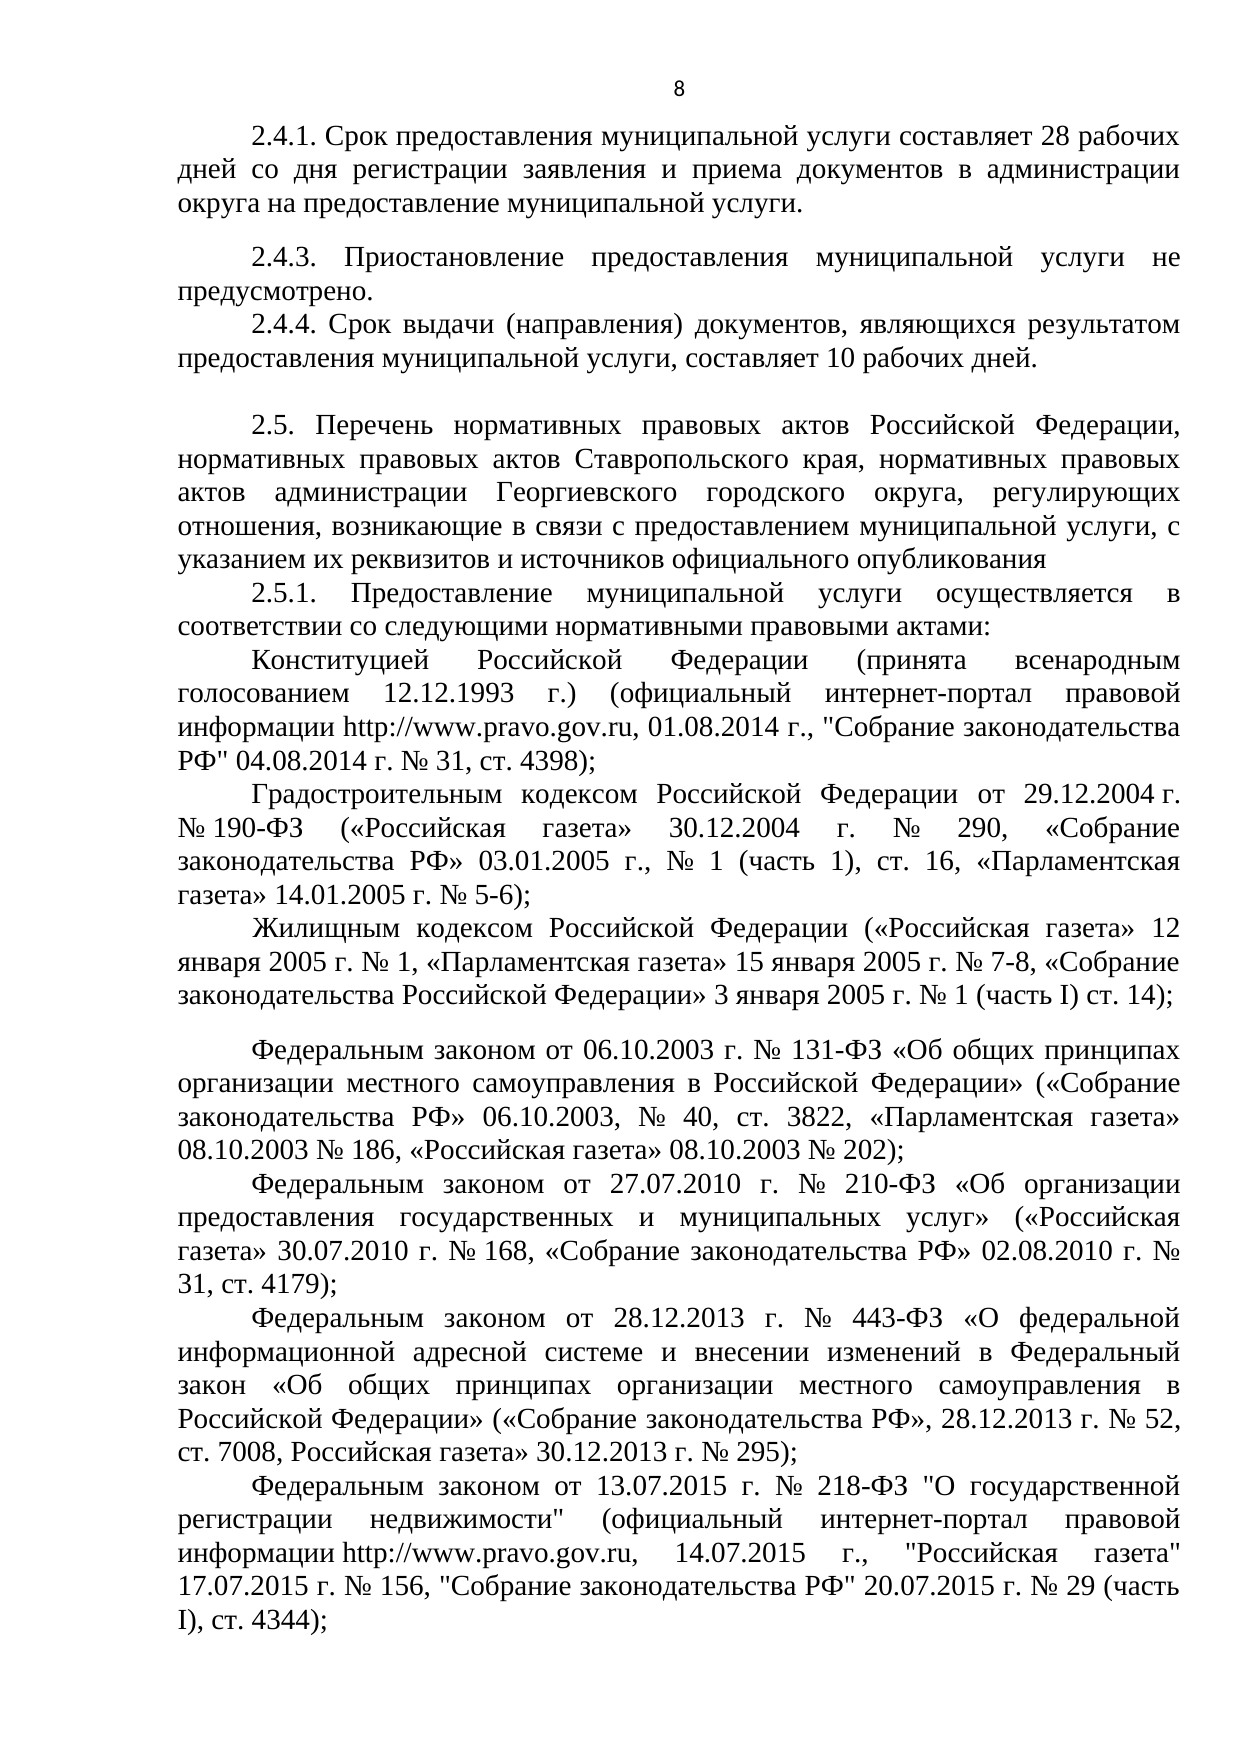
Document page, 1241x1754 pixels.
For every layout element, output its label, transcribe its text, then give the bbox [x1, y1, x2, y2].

text 2.4.4. Срок выдачи (направления) документов, являющихся результатом предоставления муниципальной услуги, составляет 10 рабочих дней. [177, 307, 1181, 374]
text 2.4.1. Срок предоставления муниципальной услуги составляет 28 рабочих дней со дня регистрации заявления и приема документов в администрации округа на предоставление муниципальной услуги. [177, 118, 1181, 219]
text Федеральным законом от 27.07.2010 г. № 210-ФЗ «Об организации предоставления государственных и муниципальных услуг» («Российская газета» 30.07.2010 г. № 168, «Собрание законодательства РФ» 02.08.2010 г. № 31, ст. 4179); [177, 1166, 1181, 1300]
text Жилищным кодексом Российской Федерации («Российская газета» 12 января 2005 г. № 1, «Парламентская газета» 15 января 2005 г. № 7-8, «Собрание законодательства Российской Федерации» 3 января 2005 г. № 1 (часть I) ст. 14); [177, 910, 1181, 1011]
text 2.5.1. Предоставление муниципальной услуги осуществляется в соответствии со следующими нормативными правовыми актами: [177, 575, 1181, 642]
text Федеральным законом от 28.12.2013 г. № 443-ФЗ «О федеральной информационной адресной системе и внесении изменений в Федеральный закон «Об общих принципах организации местного самоуправления в Российской Федерации» («Собрание законодательства РФ», 28.12.2013 г. № 52, ст. 7008, Российская газета» 30.12.2013 г. № 295); [177, 1300, 1181, 1468]
text Федеральным законом от 13.07.2015 г. № 218-ФЗ "О государственной регистрации недвижимости" (официальный интернет-портал правовой информации http://www.pravo.gov.ru, 14.07.2015 г., "Российская газета" 17.07.2015 г. № 156, "Собрание законодательства РФ" 20.07.2015 г. № 29 (часть I), ст. 4344); [177, 1468, 1181, 1636]
text 2.5. Перечень нормативных правовых актов Российской Федерации, нормативных правовых актов Ставропольского края, нормативных правовых актов администрации Георгиевского городского округа, регулирующих отношения, возникающие в связи с предоставлением муниципальной услуги, с указанием их реквизитов и источников официального опубликования [177, 407, 1181, 575]
text Градостроительным кодексом Российской Федерации от 29.12.2004 г. № 190-ФЗ («Российская газета» 30.12.2004 г. № 290, «Собрание законодательства РФ» 03.01.2005 г., № 1 (часть 1), ст. 16, «Парламентская газета» 14.01.2005 г. № 5-6); [177, 776, 1181, 910]
text 2.4.3. Приостановление предоставления муниципальной услуги не предусмотрено. [177, 239, 1181, 307]
text Федеральным законом от 06.10.2003 г. № 131-ФЗ «Об общих принципах организации местного самоуправления в Российской Федерации» («Собрание законодательства РФ» 06.10.2003, № 40, ст. 3822, «Парламентская газета» 08.10.2003 № 186, «Российская газета» 08.10.2003 № 202); [177, 1032, 1181, 1166]
text Конституцией Российской Федерации (принята всенародным голосованием 12.12.1993 г.) (официальный интернет-портал правовой информации http://www.pravo.gov.ru, 01.08.2014 г., "Собрание законодательства РФ" 04.08.2014 г. № 31, ст. 4398); [177, 642, 1181, 776]
